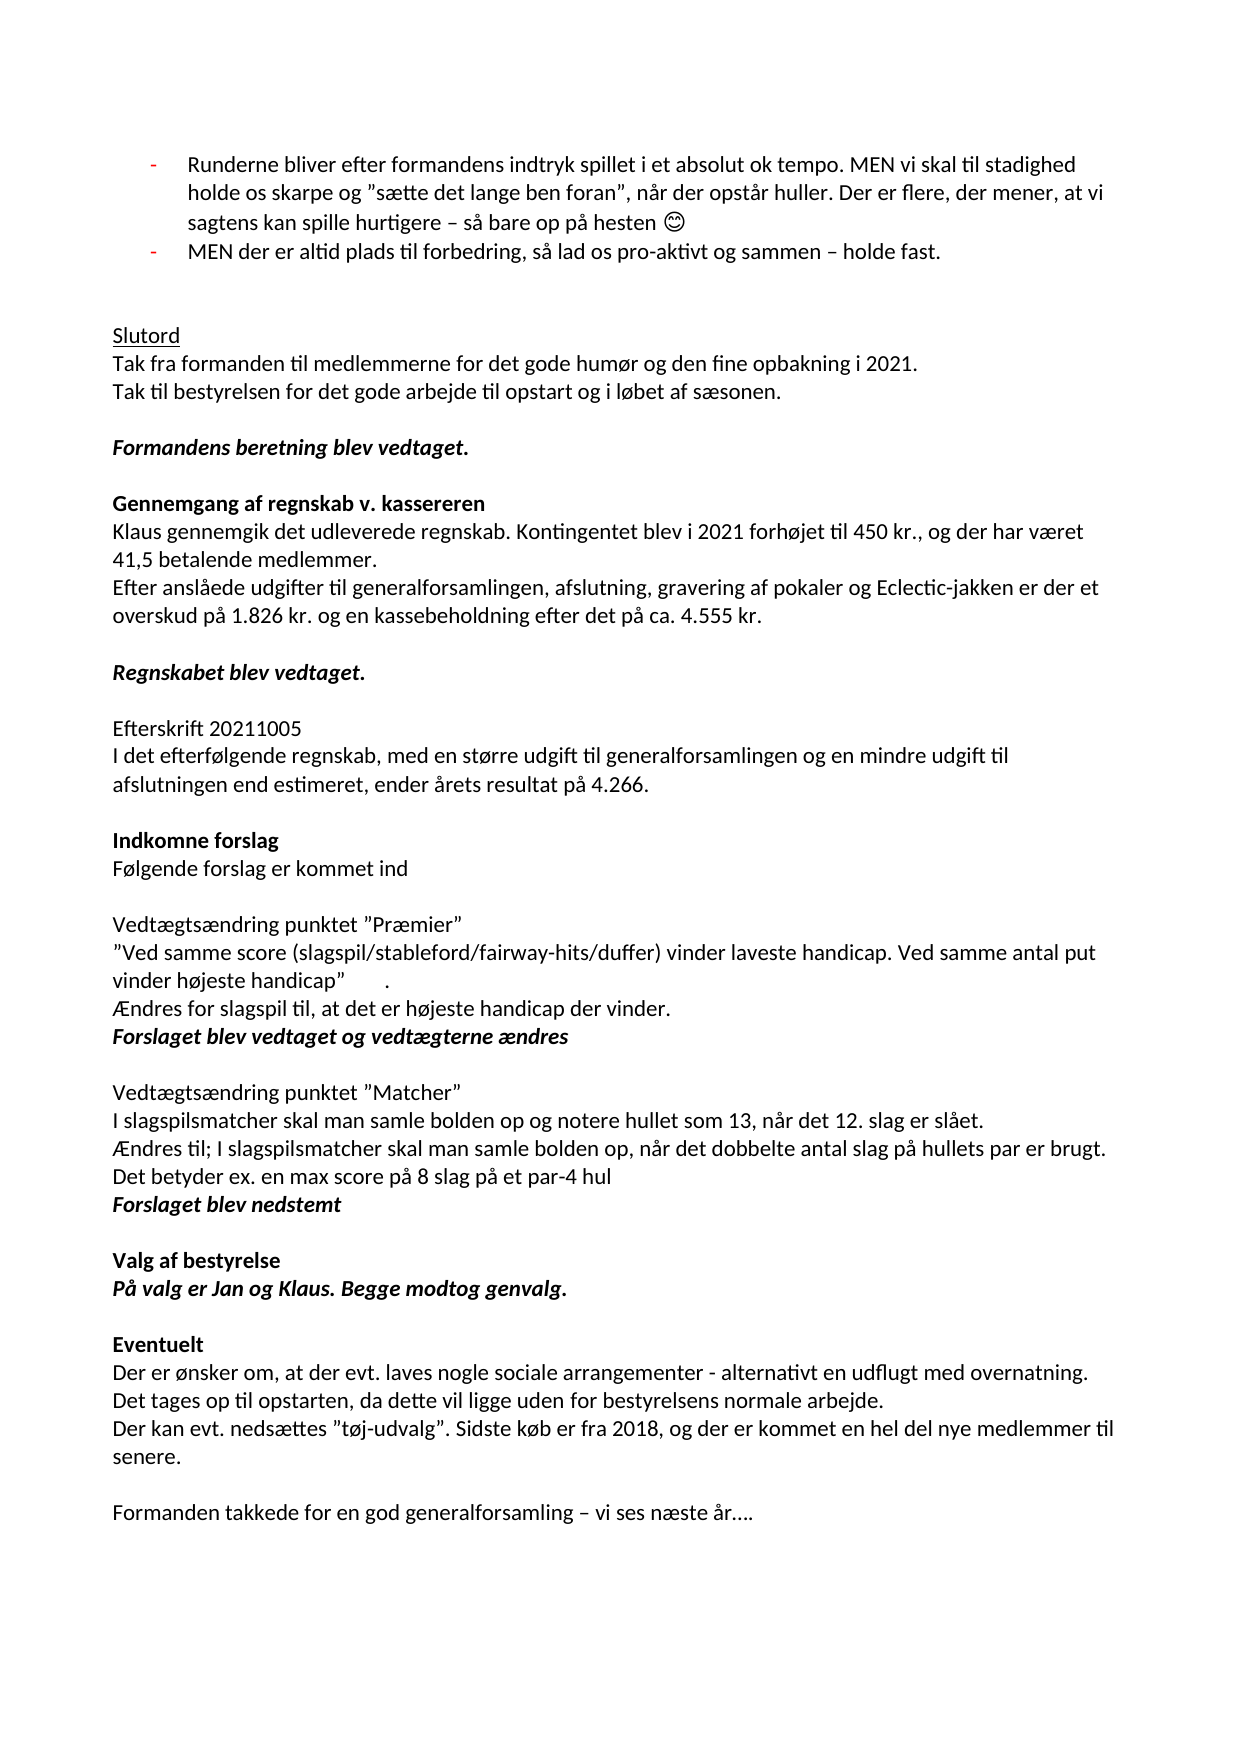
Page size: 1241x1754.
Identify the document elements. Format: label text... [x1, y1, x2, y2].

text Slutord [112, 321, 1128, 349]
text Eventuelt [112, 1330, 1128, 1358]
list Runderne bliver efter formandens indtryk spillet i et absolut ok tempo. MEN vi skal til stadighed holde os skarpe og ”sætte det lange ben foran”, når der opstår huller. Der er flere, der mener, at vi sagtens kan spille hurtigere – så bare op på hesten [150, 150, 1128, 237]
text Der er ønsker om, at der evt. laves nogle sociale arrangementer - alternativt en udflugt med overnatning. [112, 1358, 1128, 1386]
list MEN der er altid plads til forbedring, så lad os pro-aktivt og sammen – holde fast. [150, 237, 1128, 265]
text På valg er Jan og Klaus. Begge modtog genvalg. [112, 1274, 1128, 1302]
text Vedtægtsændring punktet ”Præmier” ”Ved samme score (slagspil/stableford/fairway-hits/duffer) vinder laveste handicap. Ved samme antal put vinder højeste handicap” . Ændres for slagspil til, at det er højeste handicap der vinder. [112, 910, 1128, 1022]
text Forslaget blev nedstemt [112, 1190, 1128, 1218]
text Følgende forslag er kommet ind [112, 854, 1128, 882]
text Regnskabet blev vedtaget. [112, 658, 1128, 686]
text Gennemgang af regnskab v. kassereren [112, 489, 1128, 517]
text Der kan evt. nedsættes ”tøj-udvalg”. Sidste køb er fra 2018, og der er kommet en hel del nye medlemmer til senere. [112, 1414, 1128, 1470]
text Forslaget blev vedtaget og vedtægterne ændres [112, 1022, 1128, 1050]
text Valg af bestyrelse [112, 1246, 1128, 1274]
text Formanden takkede for en god generalforsamling – vi ses næste år…. [112, 1498, 1128, 1526]
text Vedtægtsændring punktet ”Matcher” I slagspilsmatcher skal man samle bolden op og notere hullet som 13, når det 12. slag er slået. Ændres til; I slagspilsmatcher skal man samle bolden op, når det dobbelte antal slag på hullets par er brugt. Det betyder ex. en max score på 8 slag på et par-4 hul [112, 1078, 1128, 1190]
text Det tages op til opstarten, da dette vil ligge uden for bestyrelsens normale arbejde. [112, 1386, 1128, 1414]
text Indkomne forslag [112, 826, 1128, 854]
text Tak til bestyrelsen for det gode arbejde til opstart og i løbet af sæsonen. [112, 377, 1128, 405]
text Klaus gennemgik det udleverede regnskab. Kontingentet blev i 2021 forhøjet til 450 kr., og der har været 41,5 betalende medlemmer. Efter anslåede udgifter til generalforsamlingen, afslutning, gravering af pokaler og Eclectic-jakken er der et overskud på 1.826 kr. og en kassebeholdning efter det på ca. 4.555 kr. [112, 517, 1128, 629]
text Efterskrift 20211005 I det efterfølgende regnskab, med en større udgift til generalforsamlingen og en mindre udgift til afslutningen end estimeret, ender årets resultat på 4.266. [112, 686, 1128, 798]
text Tak fra formanden til medlemmerne for det gode humør og den fine opbakning i 2021. [112, 349, 1128, 377]
text Formandens beretning blev vedtaget. [112, 433, 1128, 461]
